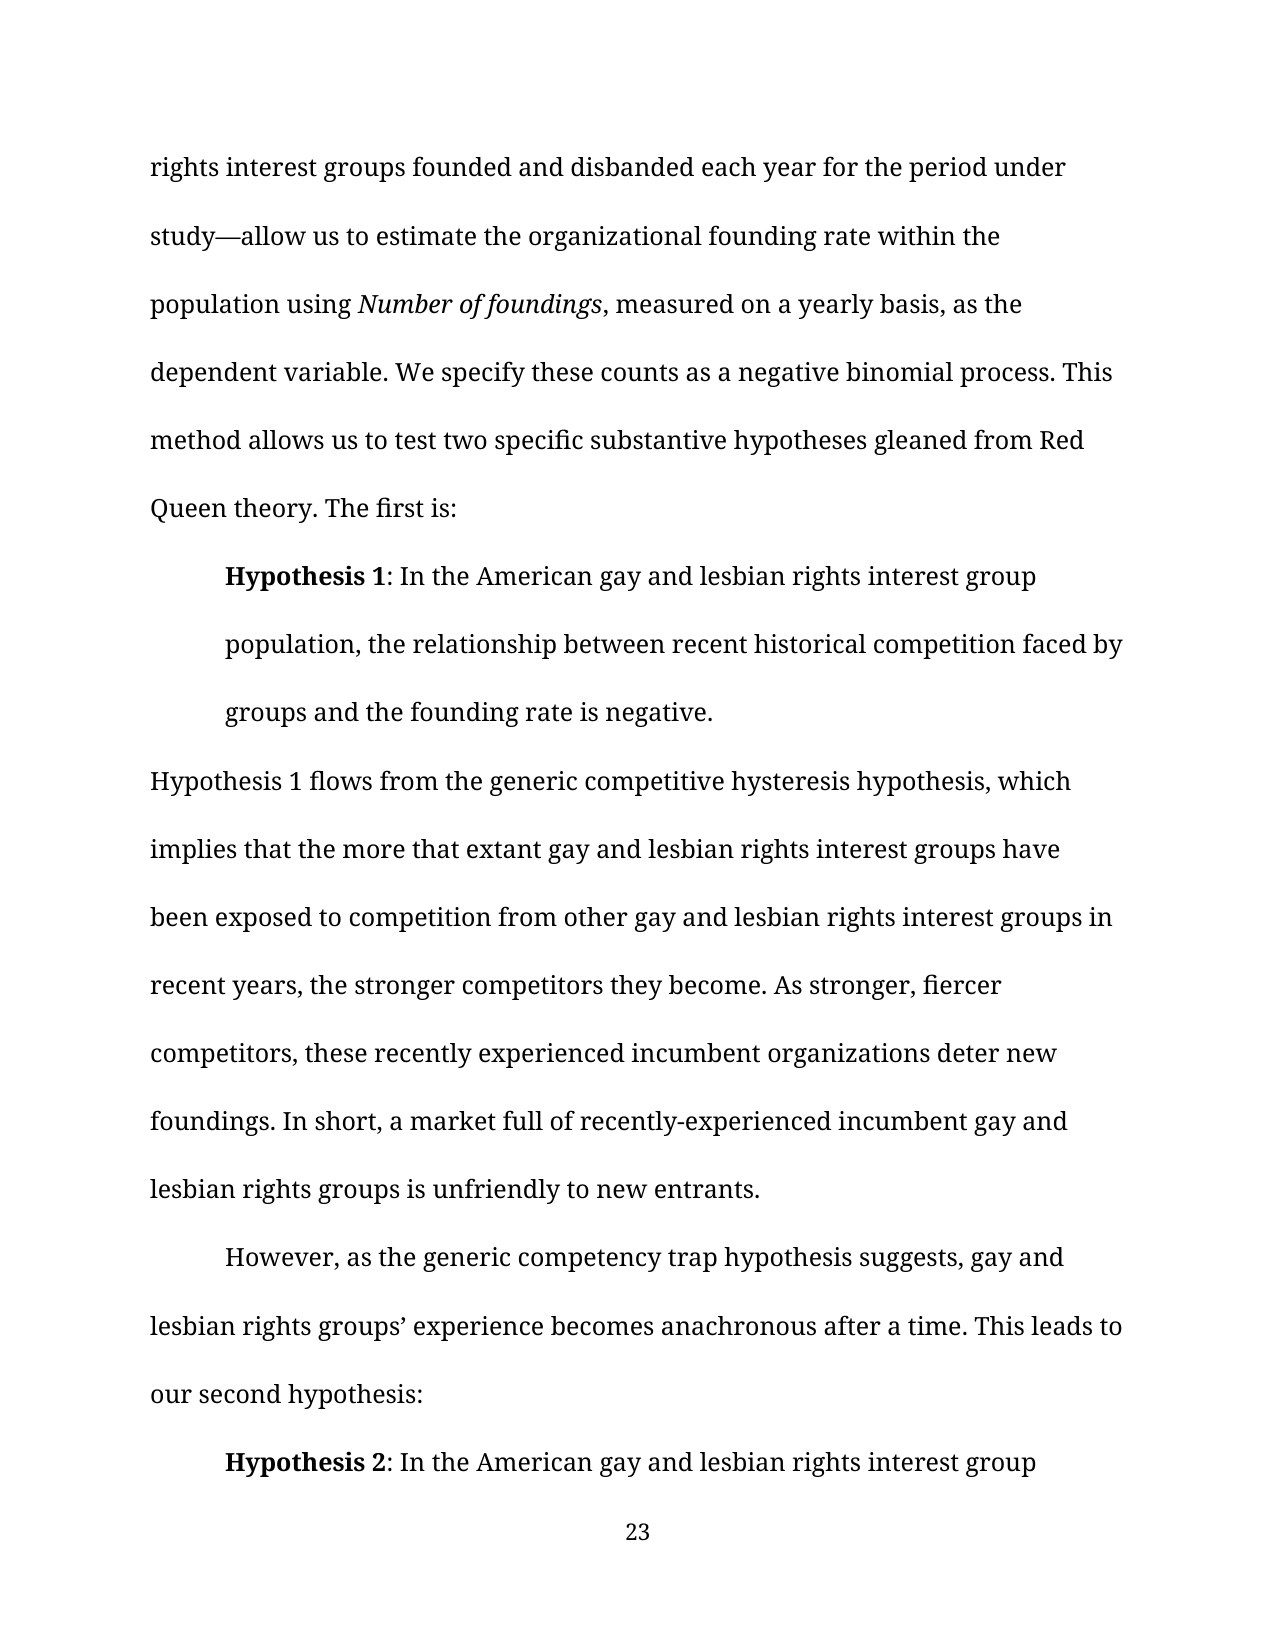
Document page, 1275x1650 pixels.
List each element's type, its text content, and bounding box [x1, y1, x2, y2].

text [150, 150, 1125, 525]
text Hypothesis 1 flows from the generic competitive hysteresis hypothesis, which implies that the more that extant gay and lesbian rights interest groups have been exposed to competition from other gay and lesbian rights interest groups in recent years, the stronger competitors they become. As stronger, fiercer competitors, these recently experienced incumbent organizations deter new foundings. In short, a market full of recently-experienced incumbent gay and lesbian rights groups is unfriendly to new entrants. [150, 763, 1125, 1206]
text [225, 1444, 1125, 1478]
text Hypothesis 1: In the American gay and lesbian rights interest group population, the relationship between recent historical competition faced by groups and the founding rate is negative. [225, 559, 1125, 729]
text However, as the generic competency trap hypothesis suggests, gay and lesbian rights groups’ experience becomes anachronous after a time. This leads to our second hypothesis: [150, 1240, 1125, 1410]
